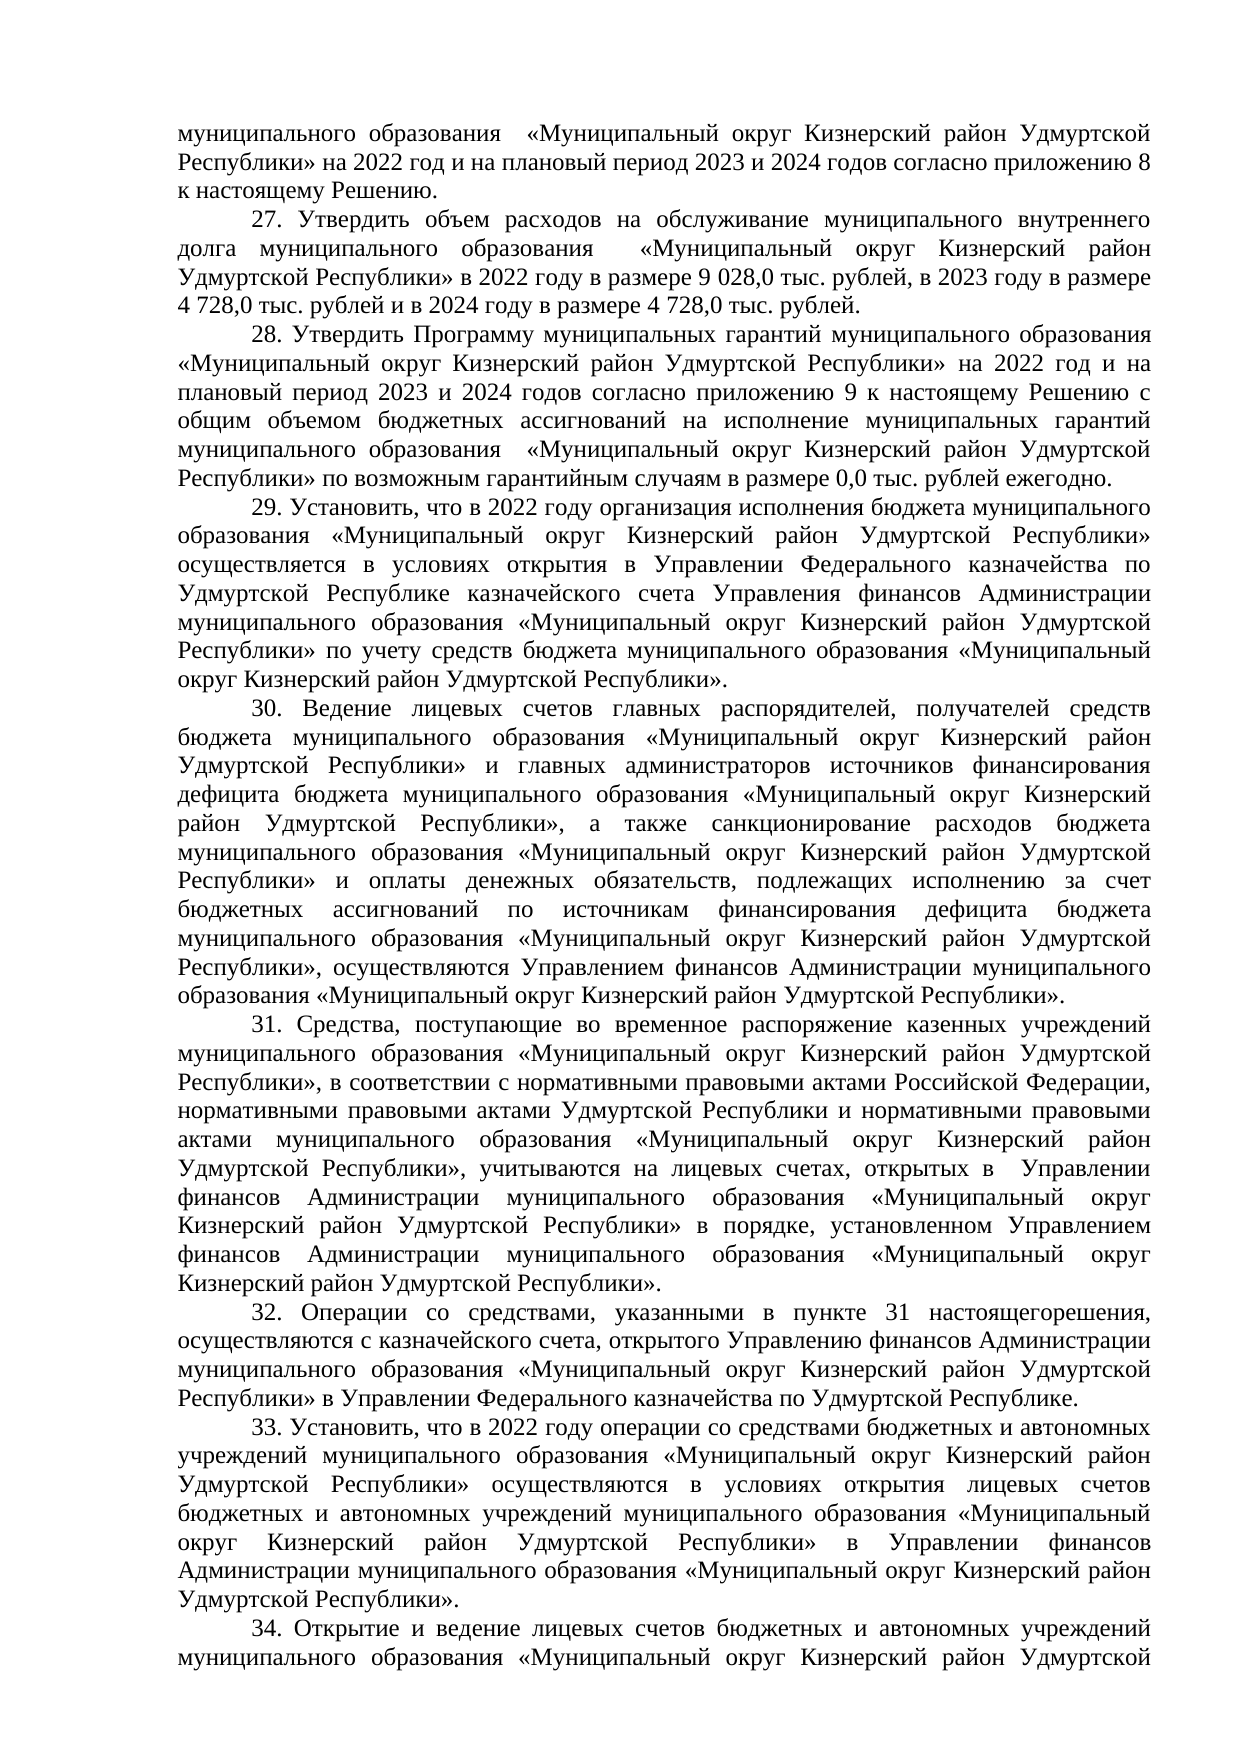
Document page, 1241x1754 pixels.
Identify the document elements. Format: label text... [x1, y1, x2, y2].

text 29. Установить, что в 2022 году организация исполнения бюджета муниципального образования «Муниципальный округ Кизнерский район Удмуртской Республики» осуществляется в условиях открытия в Управлении Федерального казначейства по Удмуртской Республике казначейского счета Управления финансов Администрации муниципального образования «Муниципальный округ Кизнерский район Удмуртской Республики» по учету средств бюджета муниципального образования «Муниципальный округ Кизнерский район Удмуртской Республики». [177, 492, 1152, 693]
text 27. Утвердить объем расходов на обслуживание муниципального внутреннего долга муниципального образования «Муниципальный округ Кизнерский район Удмуртской Республики» в 2022 году в размере 9 028,0 тыс. рублей, в 2023 году в размере 4 728,0 тыс. рублей и в 2024 году в размере 4 728,0 тыс. рублей. [177, 204, 1152, 319]
text 31. Средства, поступающие во временное распоряжение казенных учреждений муниципального образования «Муниципальный округ Кизнерский район Удмуртской Республики», в соответствии с нормативными правовыми актами Российской Федерации, нормативными правовыми актами Удмуртской Республики и нормативными правовыми актами муниципального образования «Муниципальный округ Кизнерский район Удмуртской Республики», учитываются на лицевых счетах, открытых в Управлении финансов Администрации муниципального образования «Муниципальный округ Кизнерский район Удмуртской Республики» в порядке, установленном Управлением финансов Администрации муниципального образования «Муниципальный округ Кизнерский район Удмуртской Республики». [177, 1009, 1152, 1297]
text 30. Ведение лицевых счетов главных распорядителей, получателей средств бюджета муниципального образования «Муниципальный округ Кизнерский район Удмуртской Республики» и главных администраторов источников финансирования дефицита бюджета муниципального образования «Муниципальный округ Кизнерский район Удмуртской Республики», а также санкционирование расходов бюджета муниципального образования «Муниципальный округ Кизнерский район Удмуртской Республики» и оплаты денежных обязательств, подлежащих исполнению за счет бюджетных ассигнований по источникам финансирования дефицита бюджета муниципального образования «Муниципальный округ Кизнерский район Удмуртской Республики», осуществляются Управлением финансов Администрации муниципального образования «Муниципальный округ Кизнерский район Удмуртской Республики». [177, 693, 1152, 1009]
text 28. Утвердить Программу муниципальных гарантий муниципального образования «Муниципальный округ Кизнерский район Удмуртской Республики» на 2022 год и на плановый период 2023 и 2024 годов согласно приложению 9 к настоящему Решению с общим объемом бюджетных ассигнований на исполнение муниципальных гарантий муниципального образования «Муниципальный округ Кизнерский район Удмуртской Республики» по возможным гарантийным случаям в размере 0,0 тыс. рублей ежегодно. [177, 319, 1152, 492]
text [177, 1613, 1152, 1671]
text 33. Установить, что в 2022 году операции со средствами бюджетных и автономных учреждений муниципального образования «Муниципальный округ Кизнерский район Удмуртской Республики» осуществляются в условиях открытия лицевых счетов бюджетных и автономных учреждений муниципального образования «Муниципальный округ Кизнерский район Удмуртской Республики» в Управлении финансов Администрации муниципального образования «Муниципальный округ Кизнерский район Удмуртской Республики». [177, 1412, 1152, 1613]
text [177, 118, 1152, 204]
text 32. Операции со средствами, указанными в пункте 31 настоящегорешения, осуществляются с казначейского счета, открытого Управлению финансов Администрации муниципального образования «Муниципальный округ Кизнерский район Удмуртской Республики» в Управлении Федерального казначейства по Удмуртской Республике. [177, 1297, 1152, 1412]
